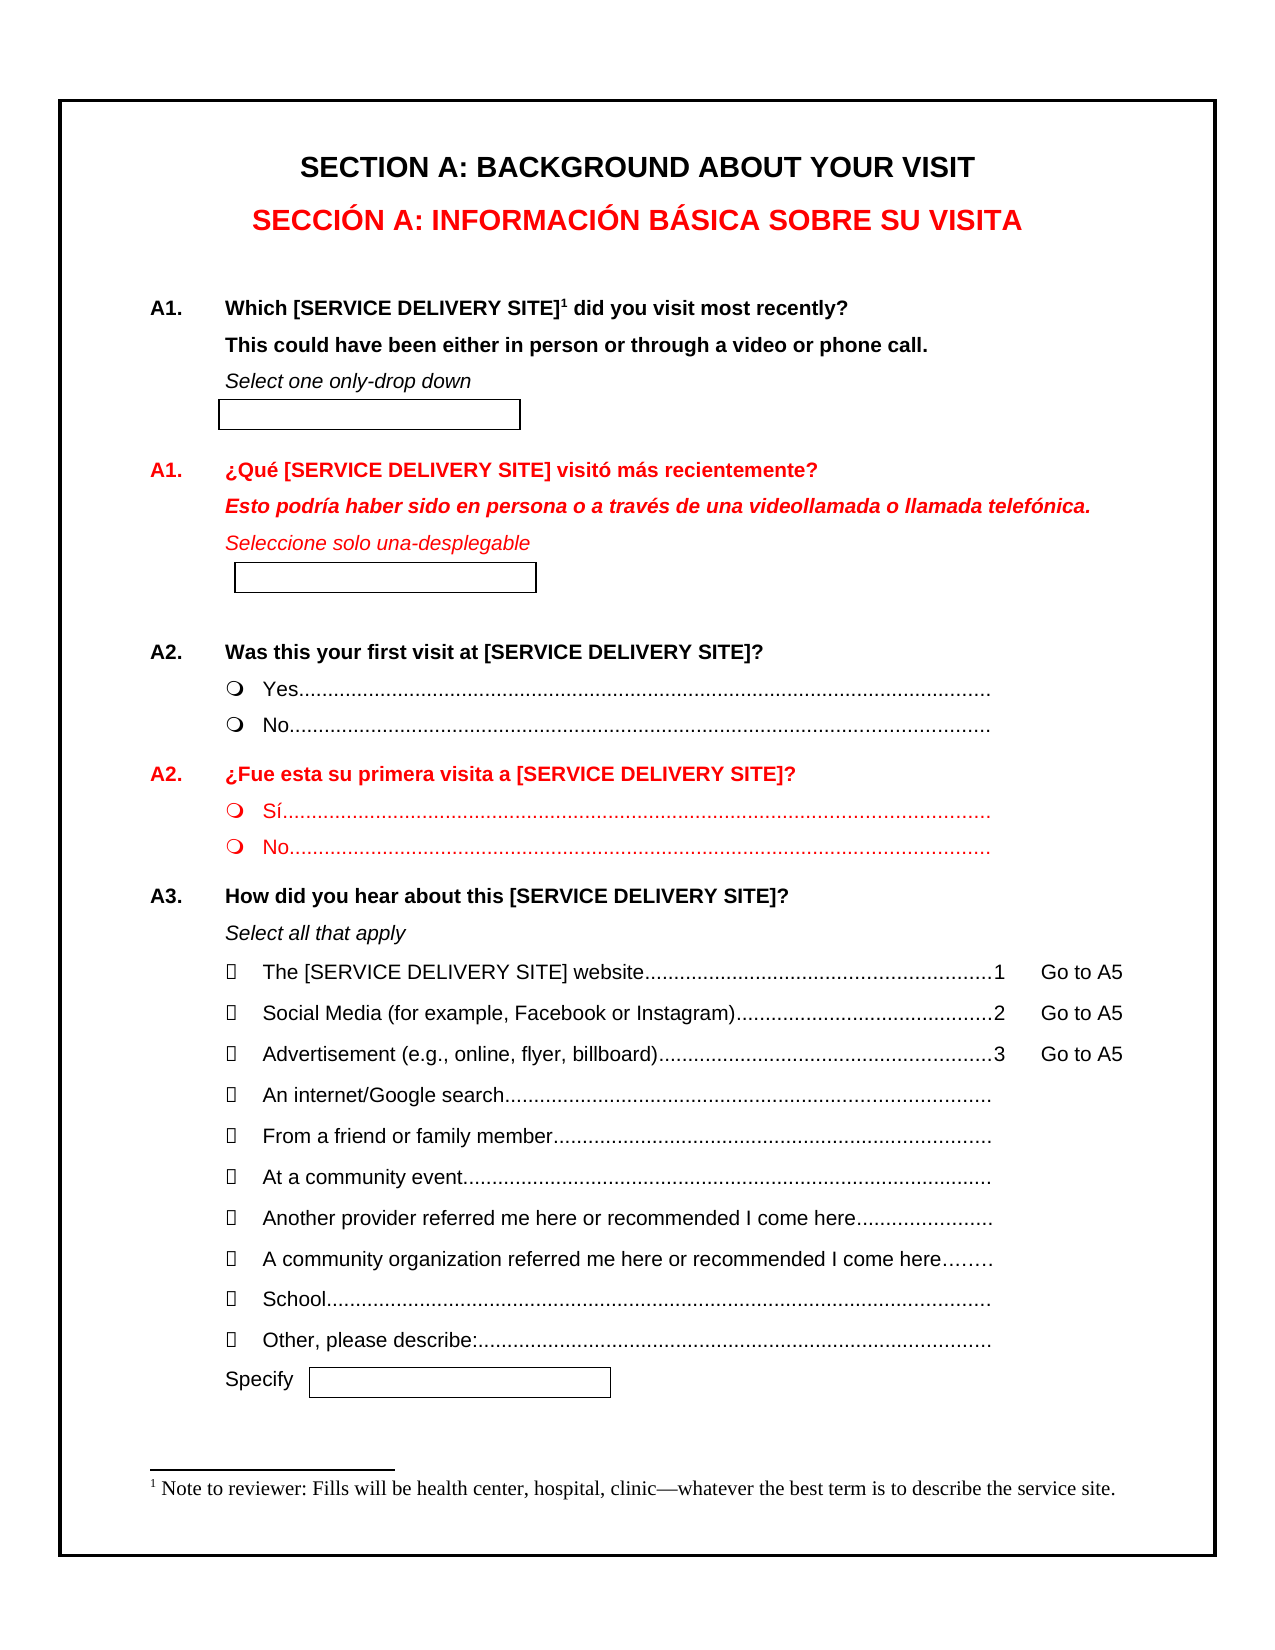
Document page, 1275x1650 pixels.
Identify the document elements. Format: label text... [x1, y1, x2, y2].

text  A community organization referred me here or recommended I come here 8 [225, 1244, 956, 1272]
text  School 9 [225, 1284, 956, 1313]
text A3. How did you hear about this [SERVICE DELIVERY SITE]? [150, 884, 1125, 908]
text A1. Which [SERVICE DELIVERY SITE] did you visit most recently? [150, 296, 1125, 320]
text  Another provider referred me here or recommended I come here 7 [225, 1203, 956, 1231]
text  Social Media (for example, Facebook or Instagram) 2 Go to A5 [225, 998, 1181, 1026]
text No 0 [225, 835, 956, 859]
text SECCIÓN A: INFORMACIÓN BÁSICA SOBRE SU VISITA [150, 203, 1125, 236]
text Yes 1 [225, 676, 956, 701]
text A2. ¿Fue esta su primera visita a [SERVICE DELIVERY SITE]? [150, 762, 1125, 786]
text Select one only-drop down [225, 369, 891, 393]
text A1. ¿Qué [SERVICE DELIVERY SITE] visitó más recientemente? [150, 458, 1125, 482]
text Select all that apply [150, 921, 1125, 944]
text This could have been either in person or through a video or phone call. [150, 333, 1125, 357]
text  At a community event 6 [225, 1162, 956, 1190]
text Seleccione solo una-desplegable [225, 531, 891, 554]
text  Advertisement (e.g., online, flyer, billboard) 3 Go to A5 [225, 1039, 1181, 1067]
text SECTION A: BACKGROUND ABOUT YOUR VISIT [150, 150, 1125, 183]
text A2. Was this your first visit at [SERVICE DELIVERY SITE]? [150, 640, 1125, 664]
text Esto podría haber sido en persona o a través de una videollamada o llamada telefónica. [150, 494, 1125, 518]
text  From a friend or family member 5 [225, 1121, 956, 1149]
text Specify [225, 1366, 1125, 1390]
text  An internet/Google search 4 [225, 1080, 956, 1108]
text  Other, please describe: 99 [225, 1326, 956, 1354]
text No 0 [225, 713, 956, 737]
text Sí 1 [225, 798, 956, 823]
text  The [SERVICE DELIVERY SITE] website 1 Go to A5 [225, 957, 1181, 986]
